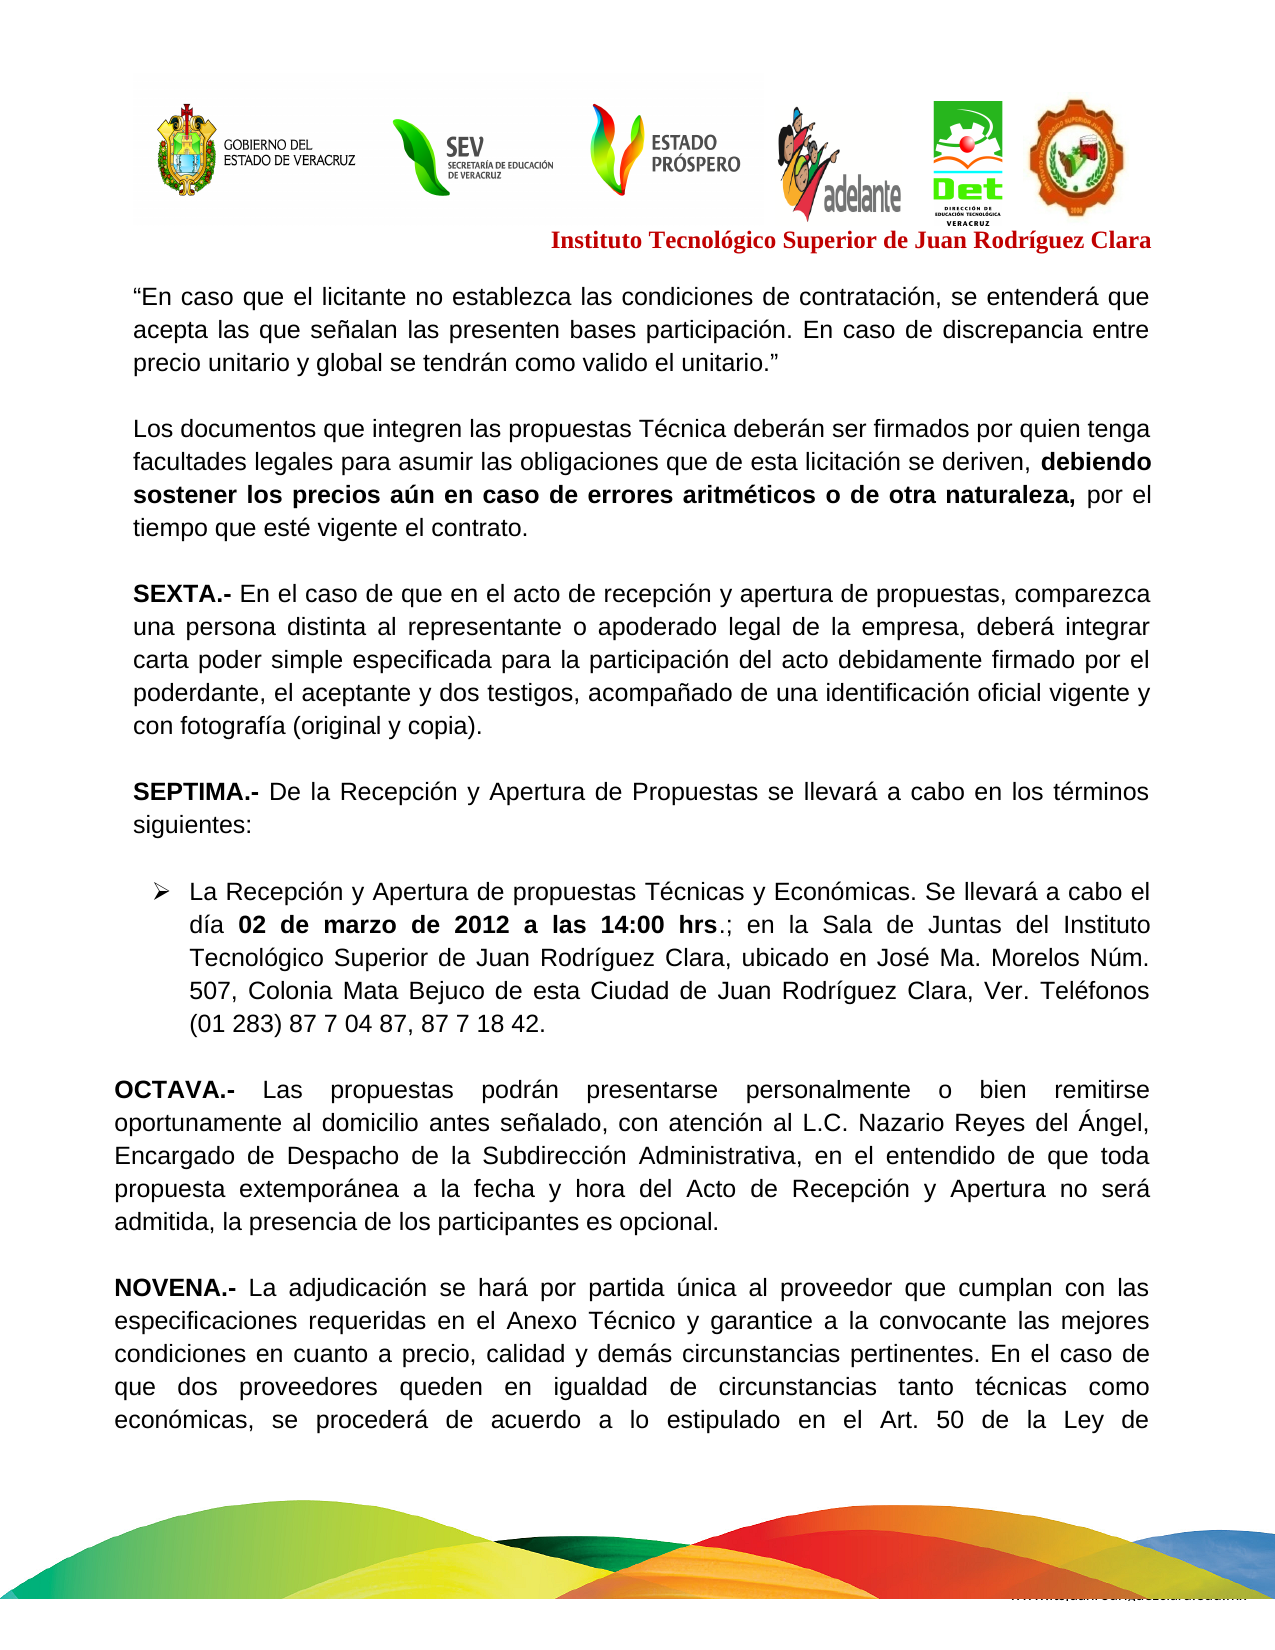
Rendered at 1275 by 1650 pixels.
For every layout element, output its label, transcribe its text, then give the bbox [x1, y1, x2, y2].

picture [1023, 92, 1130, 226]
list “En caso que el licitante no establezca las condiciones de contratación, se entenderá que acepta las que señalan las presenten bases participación. En caso de discrepancia entre precio unitario y global se tendrán como valido el unitario.” [133, 282, 1152, 377]
picture [933, 101, 1003, 226]
list SEPTIMA.- De la Recepción y Apertura de Propuestas se llevará a cabo en los términos siguientes: [133, 777, 1152, 839]
picture [132, 73, 765, 226]
picture [774, 105, 903, 226]
list Los documentos que integren las propuestas Técnica deberán ser firmados por quien tenga facultades legales para asumir las obligaciones que de esta licitación se deriven, debiendo sostener los precios aún en caso de errores aritméticos o de otra naturaleza, por el tiempo que esté vigente el contrato. [133, 414, 1152, 542]
list La Recepción y Apertura de propuestas Técnicas y Económicas. Se llevará a cabo el día 02 de marzo de 2012 a las 14:00 hrs.; en la Sala de Juntas del Instituto Tecnológico Superior de Juan Rodríguez Clara, ubicado en José Ma. Morelos Núm. 507, Colonia Mata Bejuco de esta Ciudad de Juan Rodríguez Clara, Ver. Teléfonos (01 283) 87 7 04 87, 87 7 18 42. [152, 876, 1152, 1037]
list SEXTA.- En el caso de que en el acto de recepción y apertura de propuestas, comparezca una persona distinta al representante o apoderado legal de la empresa, deberá integrar carta poder simple especificada para la participación del acto debidamente firmado por el poderdante, el aceptante y dos testigos, acompañado de una identificación oficial vigente y con fotografía (original y copia). [133, 579, 1152, 740]
picture [0, 1495, 1275, 1599]
list OCTAVA.- Las propuestas podrán presentarse personalmente o bien remitirse oportunamente al domicilio antes señalado, con atención al L.C. Nazario Reyes del Ángel, Encargado de Despacho de la Subdirección Administrativa, en el entendido de que toda propuesta extemporánea a la fecha y hora del Acto de Recepción y Apertura no será admitida, la presencia de los participantes es opcional. [114, 1075, 1152, 1236]
